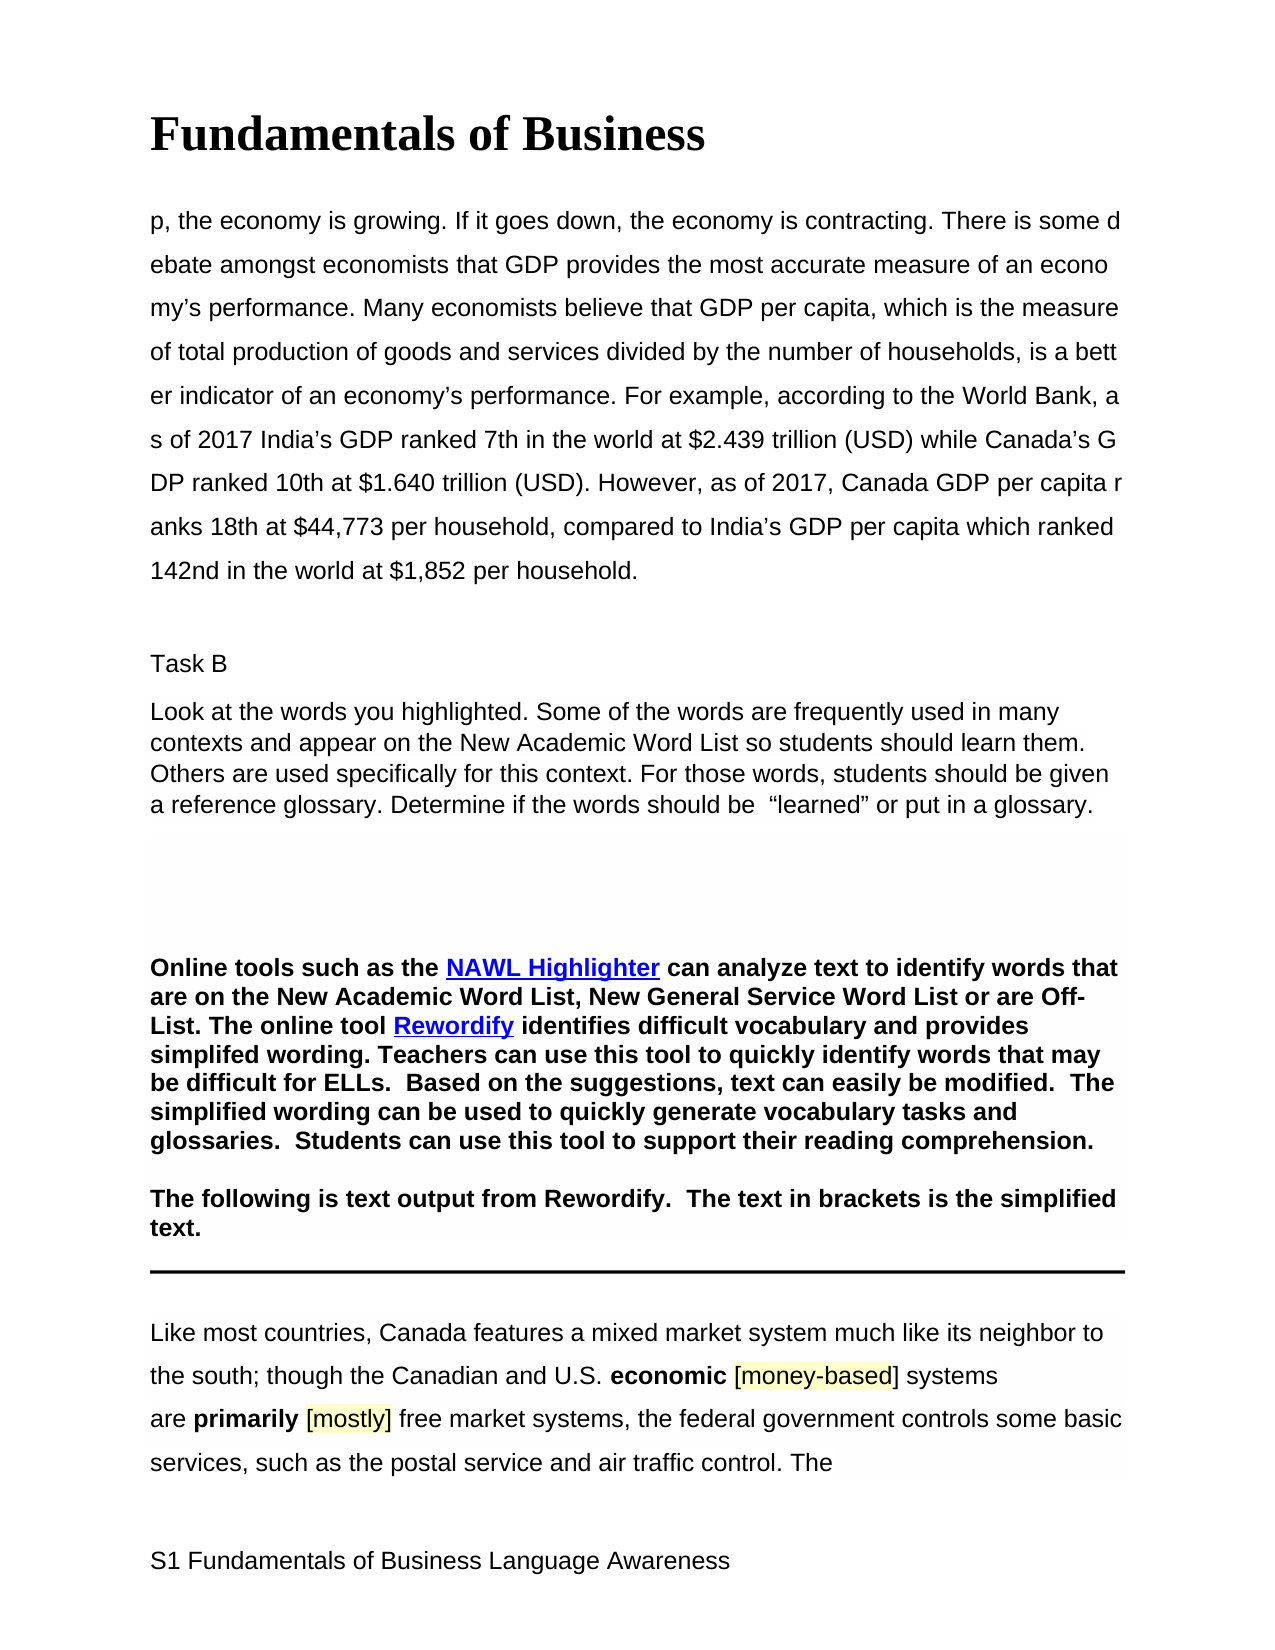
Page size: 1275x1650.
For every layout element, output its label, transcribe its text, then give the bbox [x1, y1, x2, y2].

text Look at the words you highlighted. Some of the words are frequently used in many contexts and appear on the New Academic Word List so students should learn them. Others are used specifically for this context. For those words, students should be given a reference glossary. Determine if the words should be “learned” or put in a glossary. [150, 697, 1125, 818]
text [150, 191, 1125, 584]
text The following is text output from Rewordify. The text in brackets is the simplified text. [150, 1184, 1125, 1241]
text Online tools such as the NAWL Highlighter can analyze text to identify words that are on the New Academic Word List, New General Service Word List or are Off-List. The online tool Rewordify identifies difficult vocabulary and provides simplifed wording. Teachers can use this tool to quickly identify words that may be difficult for ELLs. Based on the suggestions, text can easily be modified. The simplified wording can be used to quickly generate vocabulary tasks and glossaries. Students can use this tool to support their reading comprehension. [150, 953, 1125, 1154]
text Task B [150, 649, 1125, 678]
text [150, 1318, 1125, 1476]
